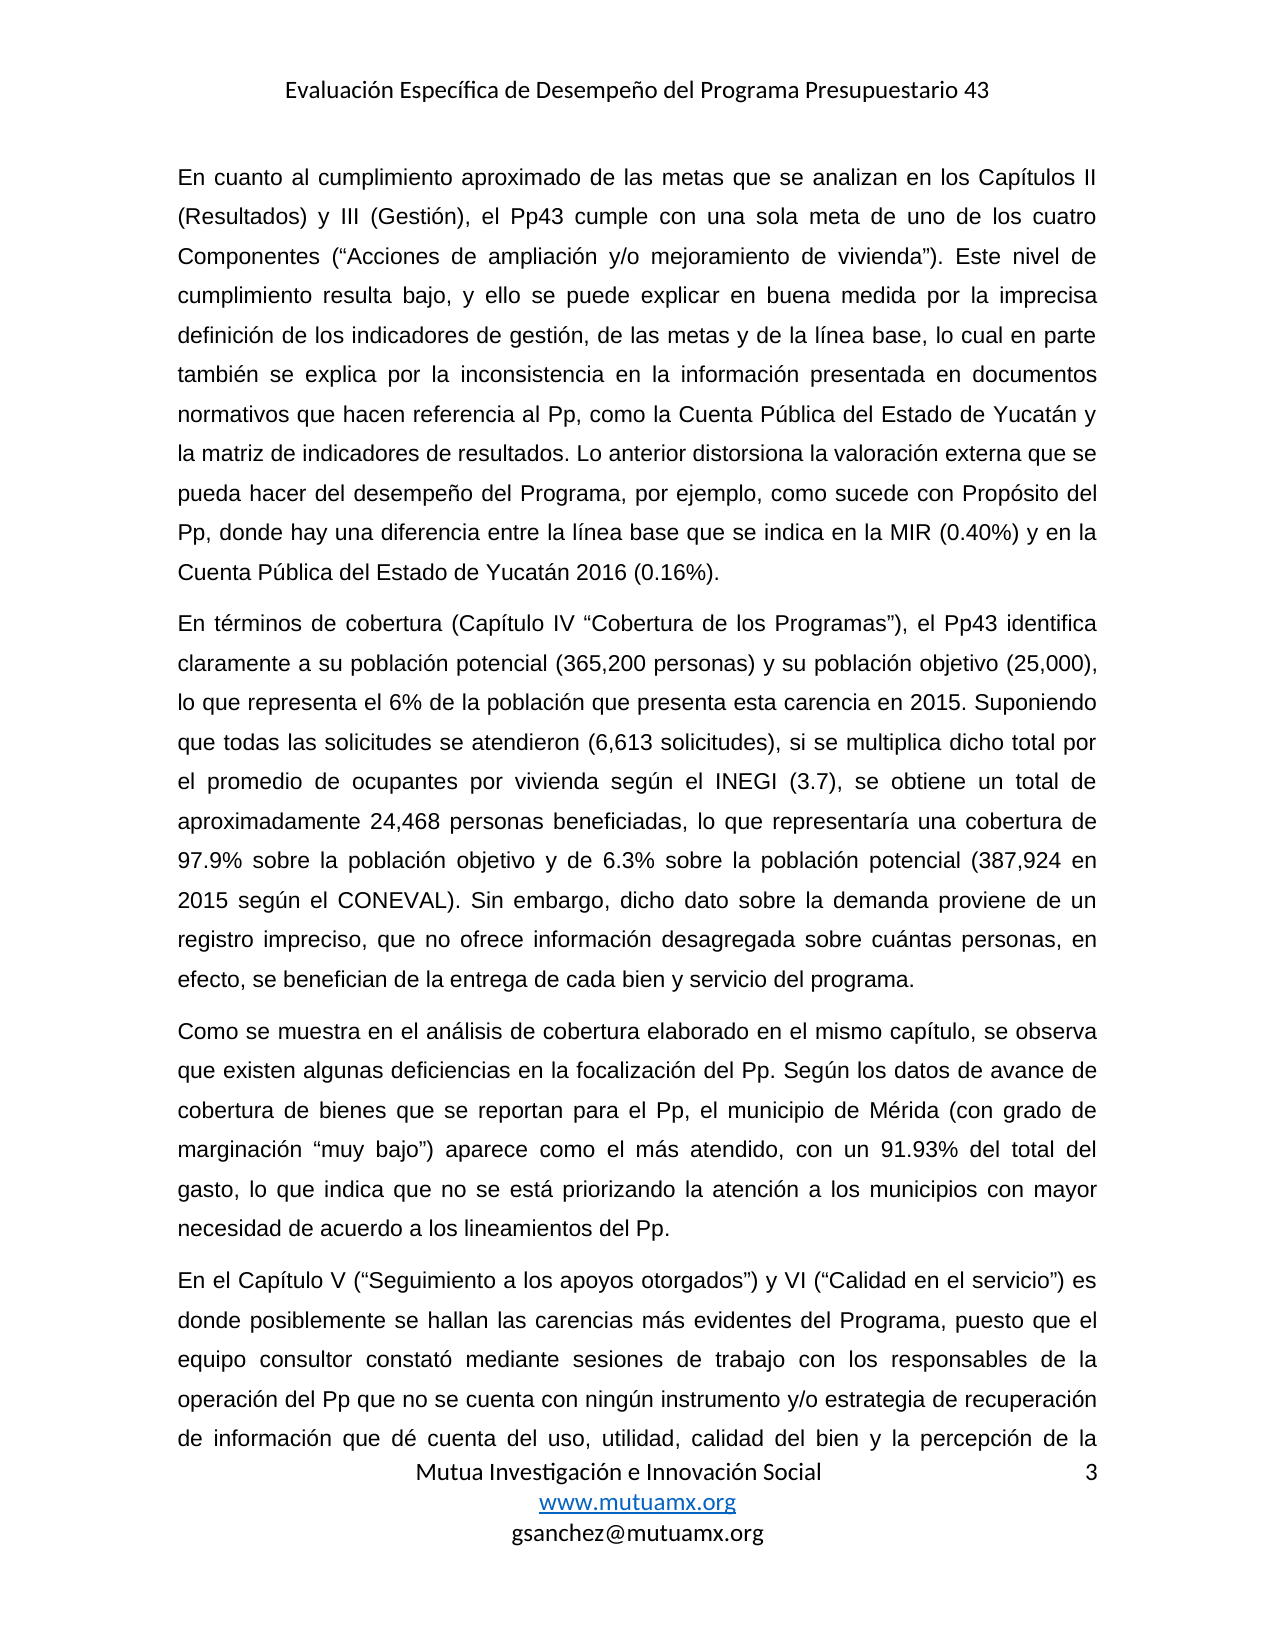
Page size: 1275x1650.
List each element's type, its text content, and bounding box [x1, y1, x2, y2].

text En términos de cobertura (Capítulo IV “Cobertura de los Programas”), el Pp43 identifica claramente a su población potencial (365,200 personas) y su población objetivo (25,000), lo que representa el 6% de la población que presenta esta carencia en 2015. Suponiendo que todas las solicitudes se atendieron (6,613 solicitudes), si se multiplica dicho total por el promedio de ocupantes por vivienda según el INEGI (3.7), se obtiene un total de aproximadamente 24,468 personas beneficiadas, lo que representaría una cobertura de 97.9% sobre la población objetivo y de 6.3% sobre la población potencial (387,924 en 2015 según el CONEVAL). Sin embargo, dicho dato sobre la demanda proviene de un registro impreciso, que no ofrece información desagregada sobre cuántas personas, en efecto, se benefician de la entrega de cada bien y servicio del programa. [177, 610, 1098, 992]
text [177, 1267, 1098, 1451]
text Como se muestra en el análisis de cobertura elaborado en el mismo capítulo, se observa que existen algunas deficiencias en la focalización del Pp. Según los datos de avance de cobertura de bienes que se reportan para el Pp, el municipio de Mérida (con grado de marginación “muy bajo”) aparece como el más atendido, con un 91.93% del total del gasto, lo que indica que no se está priorizando la atención a los municipios con mayor necesidad de acuerdo a los lineamientos del Pp. [177, 1018, 1098, 1241]
text En cuanto al cumplimiento aproximado de las metas que se analizan en los Capítulos II (Resultados) y III (Gestión), el Pp43 cumple con una sola meta de uno de los cuatro Componentes (“Acciones de ampliación y/o mejoramiento de vivienda”). Este nivel de cumplimiento resulta bajo, y ello se puede explicar en buena medida por la imprecisa definición de los indicadores de gestión, de las metas y de la línea base, lo cual en parte también se explica por la inconsistencia en la información presentada en documentos normativos que hacen referencia al Pp, como la Cuenta Pública del Estado de Yucatán y la matriz de indicadores de resultados. Lo anterior distorsiona la valoración externa que se pueda hacer del desempeño del Programa, por ejemplo, como sucede con Propósito del Pp, donde hay una diferencia entre la línea base que se indica en la MIR (0.40%) y en la Cuenta Pública del Estado de Yucatán 2016 (0.16%). [177, 164, 1098, 585]
